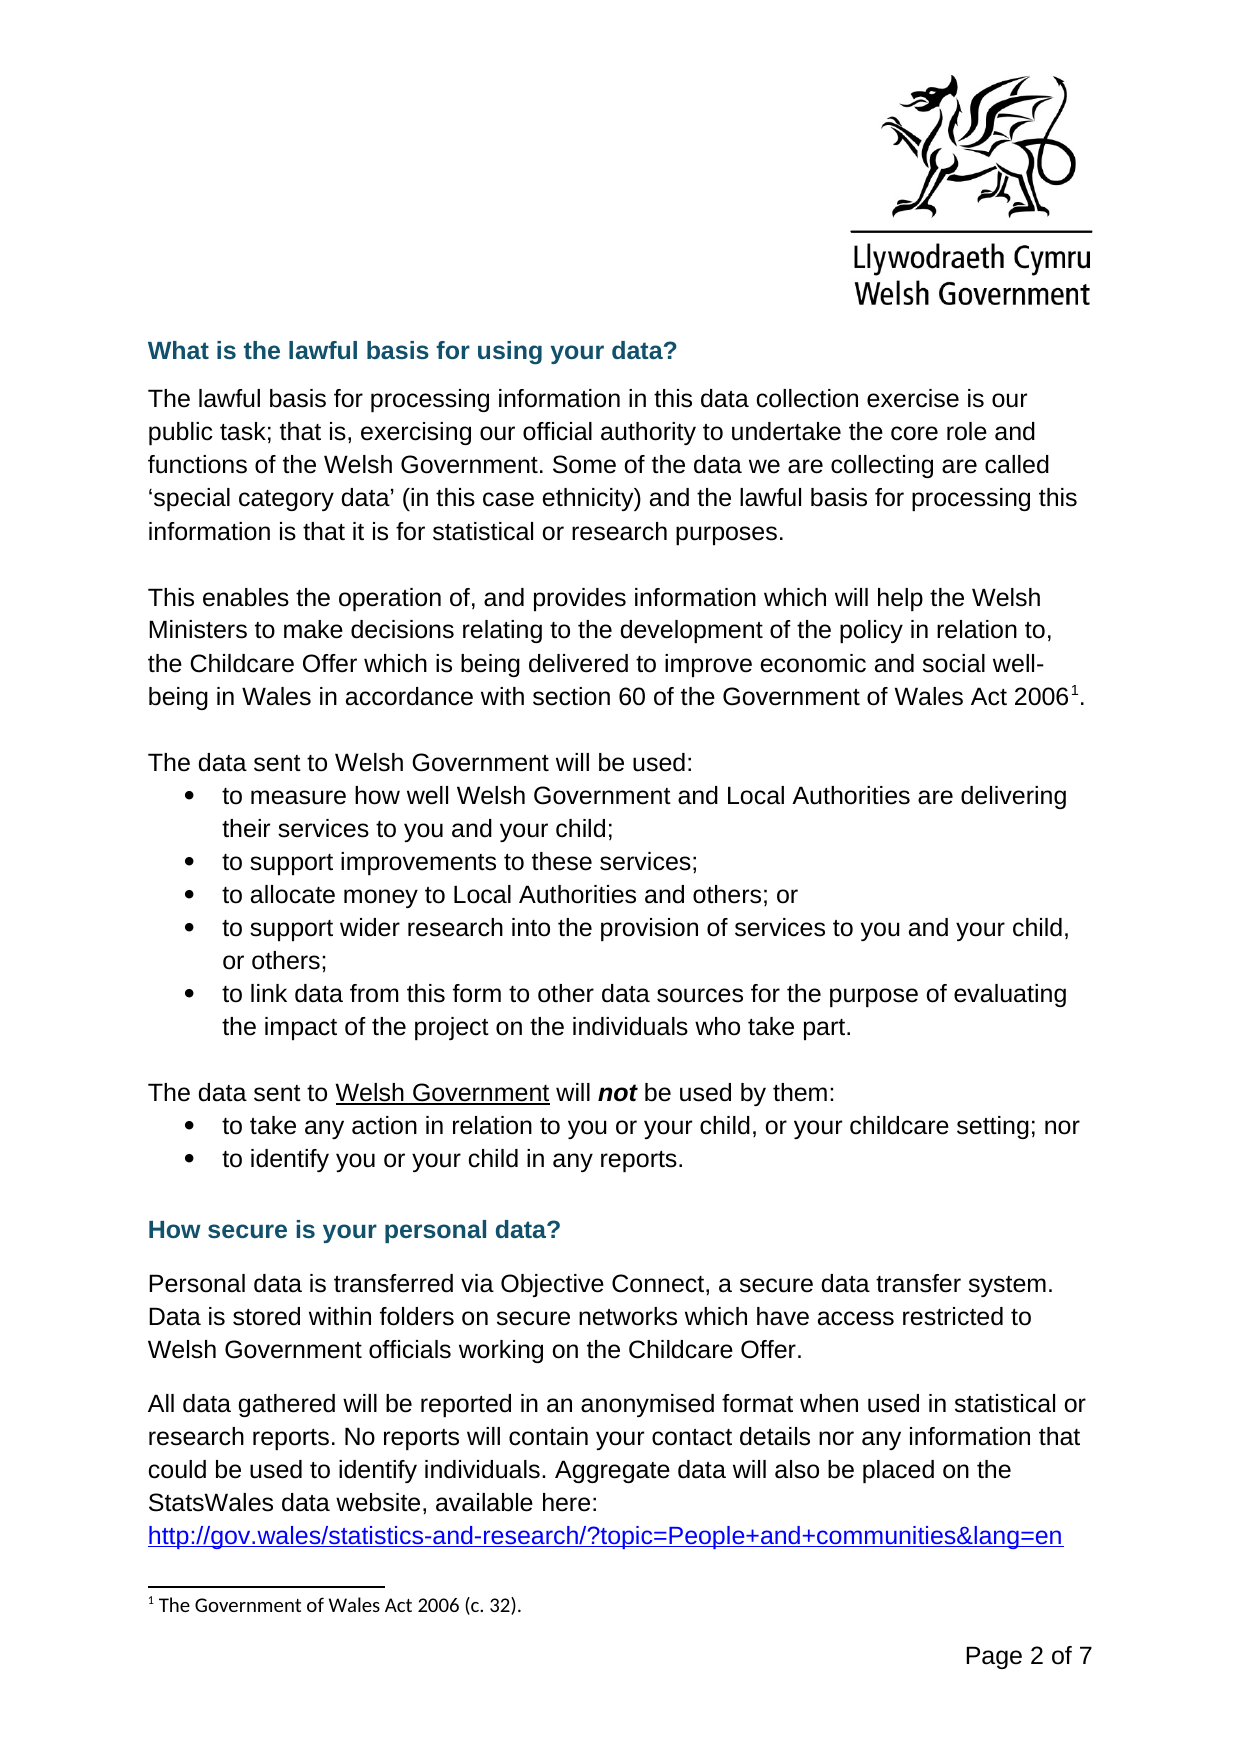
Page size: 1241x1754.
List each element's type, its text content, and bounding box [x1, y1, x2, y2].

text The data sent to Welsh Government will be used: [148, 748, 1092, 776]
picture [850, 75, 1093, 305]
list to measure how well Welsh Government and Local Authorities are delivering their services to you and your child; [185, 781, 1092, 842]
text What is the lawful basis for using your data? [148, 336, 1092, 365]
text http://gov.wales/statistics-and-research/?topic=People+and+communities&lang=en [148, 1521, 1092, 1550]
text All data gathered will be reported in an anonymised format when used in statistical or research reports. No reports will contain your contact details nor any information that could be used to identify individuals. Aggregate data will also be placed on the StatsWales data website, available here: [148, 1389, 1092, 1517]
text The lawful basis for processing information in this data collection exercise is our public task; that is, exercising our official authority to undertake the core role and functions of the Welsh Government. Some of the data we are collecting are called ‘special category data’ (in this case ethnicity) and the lawful basis for processing this information is that it is for statistical or research purposes. [148, 384, 1092, 545]
text The data sent to Welsh Government will not be used by them: [148, 1078, 1092, 1107]
text How secure is your personal data? [148, 1215, 1092, 1244]
text This enables the operation of, and provides information which will help the Welsh Ministers to make decisions relating to the development of the policy in relation to, the Childcare Offer which is being delivered to improve economic and social well-being in Wales in accordance with section 60 of the Government of Wales Act 2006. [148, 582, 1092, 710]
list to identify you or your child in any reports. [185, 1144, 1092, 1173]
list to take any action in relation to you or your child, or your childcare setting; nor [185, 1111, 1092, 1140]
list to support wider research into the provision of services to you and your child, or others; [185, 913, 1092, 975]
list to link data from this form to other data sources for the purpose of evaluating the impact of the project on the individuals who take part. [185, 979, 1092, 1041]
list to allocate money to Local Authorities and others; or [185, 880, 1092, 909]
list to support improvements to these services; [185, 847, 1092, 876]
text Personal data is transferred via Objective Connect, a secure data transfer system. Data is stored within folders on secure networks which have access restricted to Welsh Government officials working on the Childcare Offer. [148, 1269, 1092, 1364]
